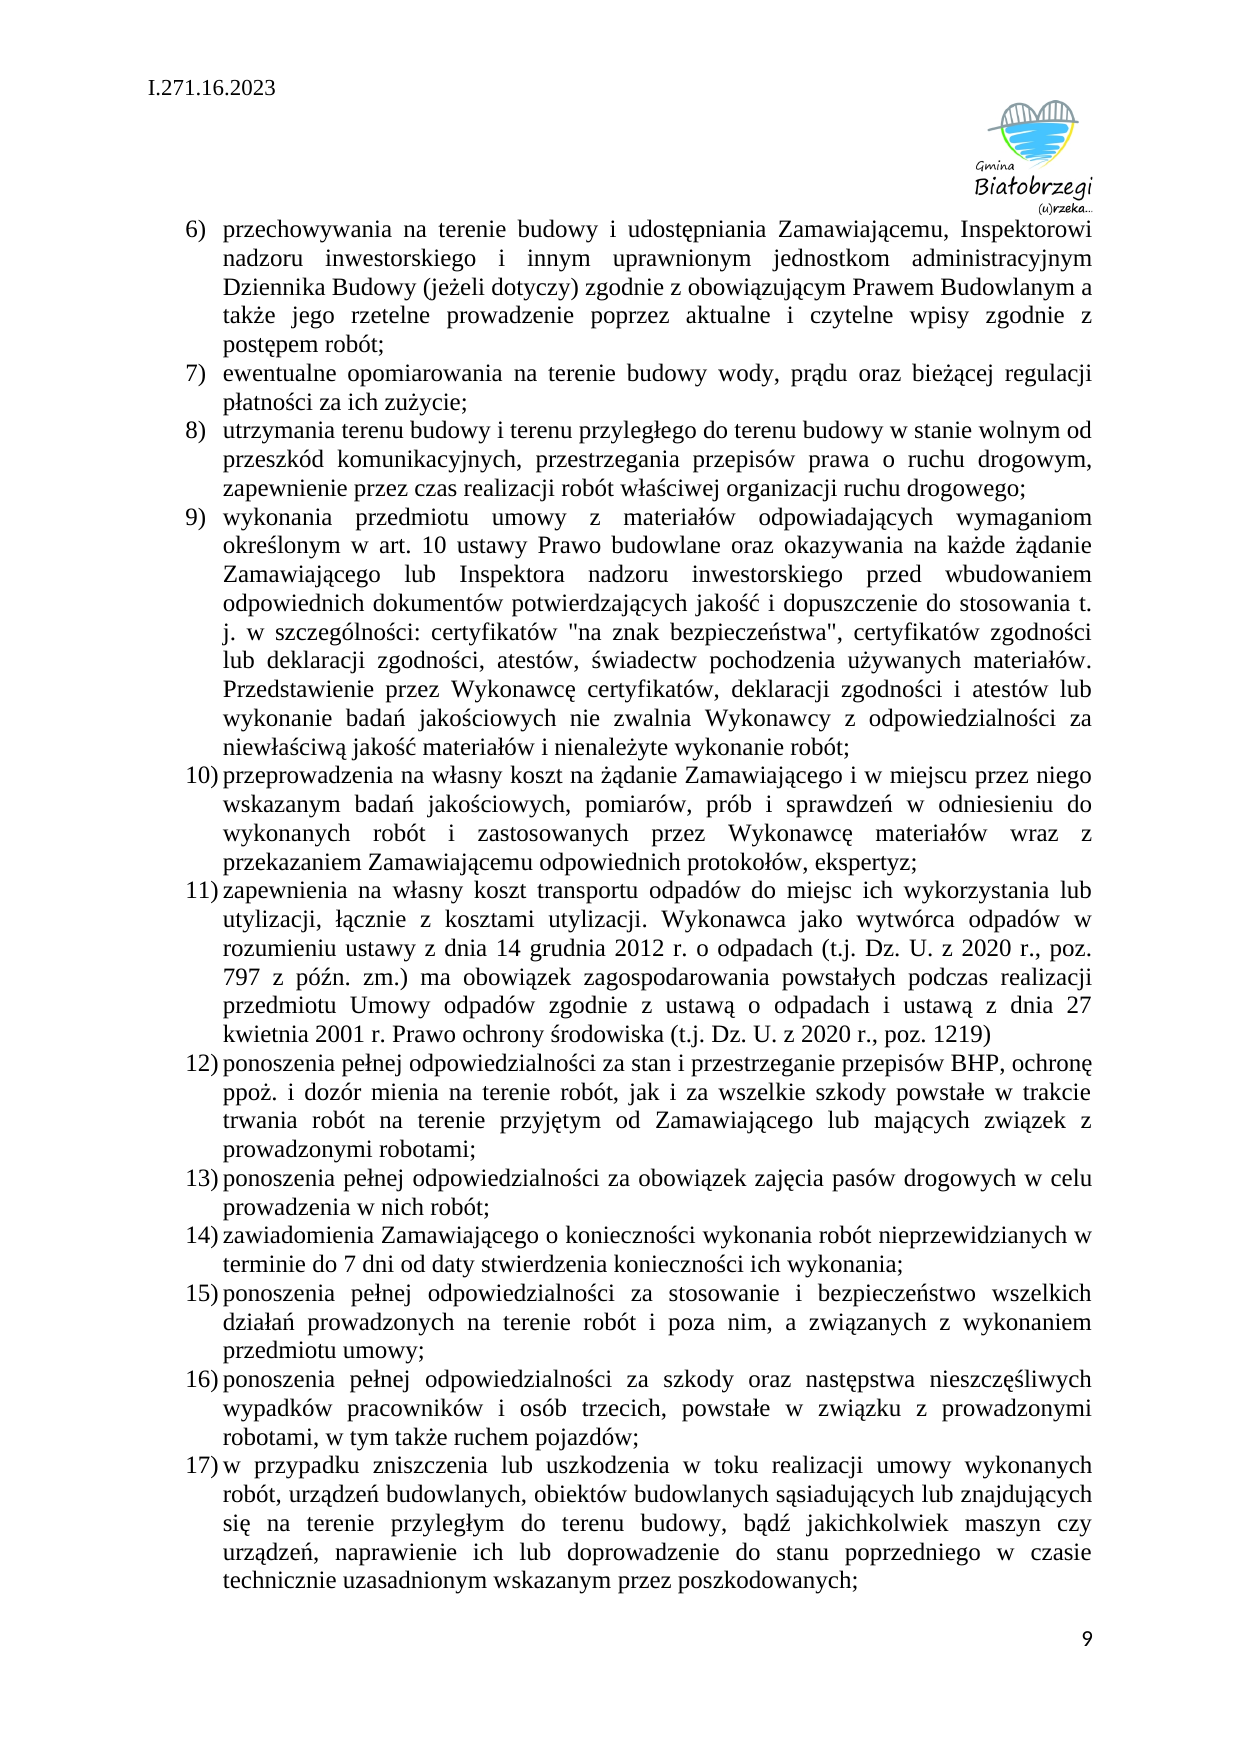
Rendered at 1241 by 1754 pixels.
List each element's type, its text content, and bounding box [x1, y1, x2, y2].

list przeprowadzenia na własny koszt na żądanie Zamawiającego i w miejscu przez niego wskazanym badań jakościowych, pomiarów, prób i sprawdzeń w odniesieniu do wykonanych robót i zastosowanych przez Wykonawcę materiałów wraz z przekazaniem Zamawiającemu odpowiednich protokołów, ekspertyz; [185, 760, 1093, 875]
list ponoszenia pełnej odpowiedzialności za obowiązek zajęcia pasów drogowych w celu prowadzenia w nich robót; [185, 1163, 1093, 1220]
list w przypadku zniszczenia lub uszkodzenia w toku realizacji umowy wykonanych robót, urządzeń budowlanych, obiektów budowlanych sąsiadujących lub znajdujących się na terenie przyległym do terenu budowy, bądź jakichkolwiek maszyn czy urządzeń, naprawienie ich lub doprowadzenie do stanu poprzedniego w czasie technicznie uzasadnionym wskazanym przez poszkodowanych; [185, 1450, 1093, 1594]
list zapewnienia na własny koszt transportu odpadów do miejsc ich wykorzystania lub utylizacji, łącznie z kosztami utylizacji. Wykonawca jako wytwórca odpadów w rozumieniu ustawy z dnia 14 grudnia 2012 r. o odpadach (t.j. Dz. U. z 2020 r., poz. 797 z późn. zm.) ma obowiązek zagospodarowania powstałych podczas realizacji przedmiotu Umowy odpadów zgodnie z ustawą o odpadach i ustawą z dnia 27 kwietnia 2001 r. Prawo ochrony środowiska (t.j. Dz. U. z 2020 r., poz. 1219) [185, 875, 1093, 1048]
list ponoszenia pełnej odpowiedzialności za szkody oraz następstwa nieszczęśliwych wypadków pracowników i osób trzecich, powstałe w związku z prowadzonymi robotami, w tym także ruchem pojazdów; [185, 1364, 1093, 1450]
picture [975, 100, 1093, 215]
list ponoszenia pełnej odpowiedzialności za stan i przestrzeganie przepisów BHP, ochronę ppoż. i dozór mienia na terenie robót, jak i za wszelkie szkody powstałe w trakcie trwania robót na terenie przyjętym od Zamawiającego lub mających związek z prowadzonymi robotami; [185, 1048, 1093, 1163]
list ponoszenia pełnej odpowiedzialności za stosowanie i bezpieczeństwo wszelkich działań prowadzonych na terenie robót i poza nim, a związanych z wykonaniem przedmiotu umowy; [185, 1278, 1093, 1364]
list ewentualne opomiarowania na terenie budowy wody, prądu oraz bieżącej regulacji płatności za ich zużycie; [185, 358, 1093, 415]
list zawiadomienia Zamawiającego o konieczności wykonania robót nieprzewidzianych w terminie do 7 dni od daty stwierdzenia konieczności ich wykonania; [185, 1220, 1093, 1278]
list utrzymania terenu budowy i terenu przyległego do terenu budowy w stanie wolnym od przeszkód komunikacyjnych, przestrzegania przepisów prawa o ruchu drogowym, zapewnienie przez czas realizacji robót właściwej organizacji ruchu drogowego; [185, 415, 1093, 502]
list przechowywania na terenie budowy i udostępniania Zamawiającemu, Inspektorowi nadzoru inwestorskiego i innym uprawnionym jednostkom administracyjnym Dziennika Budowy (jeżeli dotyczy) zgodnie z obowiązującym Prawem Budowlanym a także jego rzetelne prowadzenie poprzez aktualne i czytelne wpisy zgodnie z postępem robót; [185, 214, 1093, 358]
list wykonania przedmiotu umowy z materiałów odpowiadających wymaganiom określonym w art. 10 ustawy Prawo budowlane oraz okazywania na każde żądanie Zamawiającego lub Inspektora nadzoru inwestorskiego przed wbudowaniem odpowiednich dokumentów potwierdzających jakość i dopuszczenie do stosowania t. j. w szczególności: certyfikatów "na znak bezpieczeństwa", certyfikatów zgodności lub deklaracji zgodności, atestów, świadectw pochodzenia używanych materiałów. Przedstawienie przez Wykonawcę certyfikatów, deklaracji zgodności i atestów lub wykonanie badań jakościowych nie zwalnia Wykonawcy z odpowiedzialności za niewłaściwą jakość materiałów i nienależyte wykonanie robót; [185, 502, 1093, 760]
